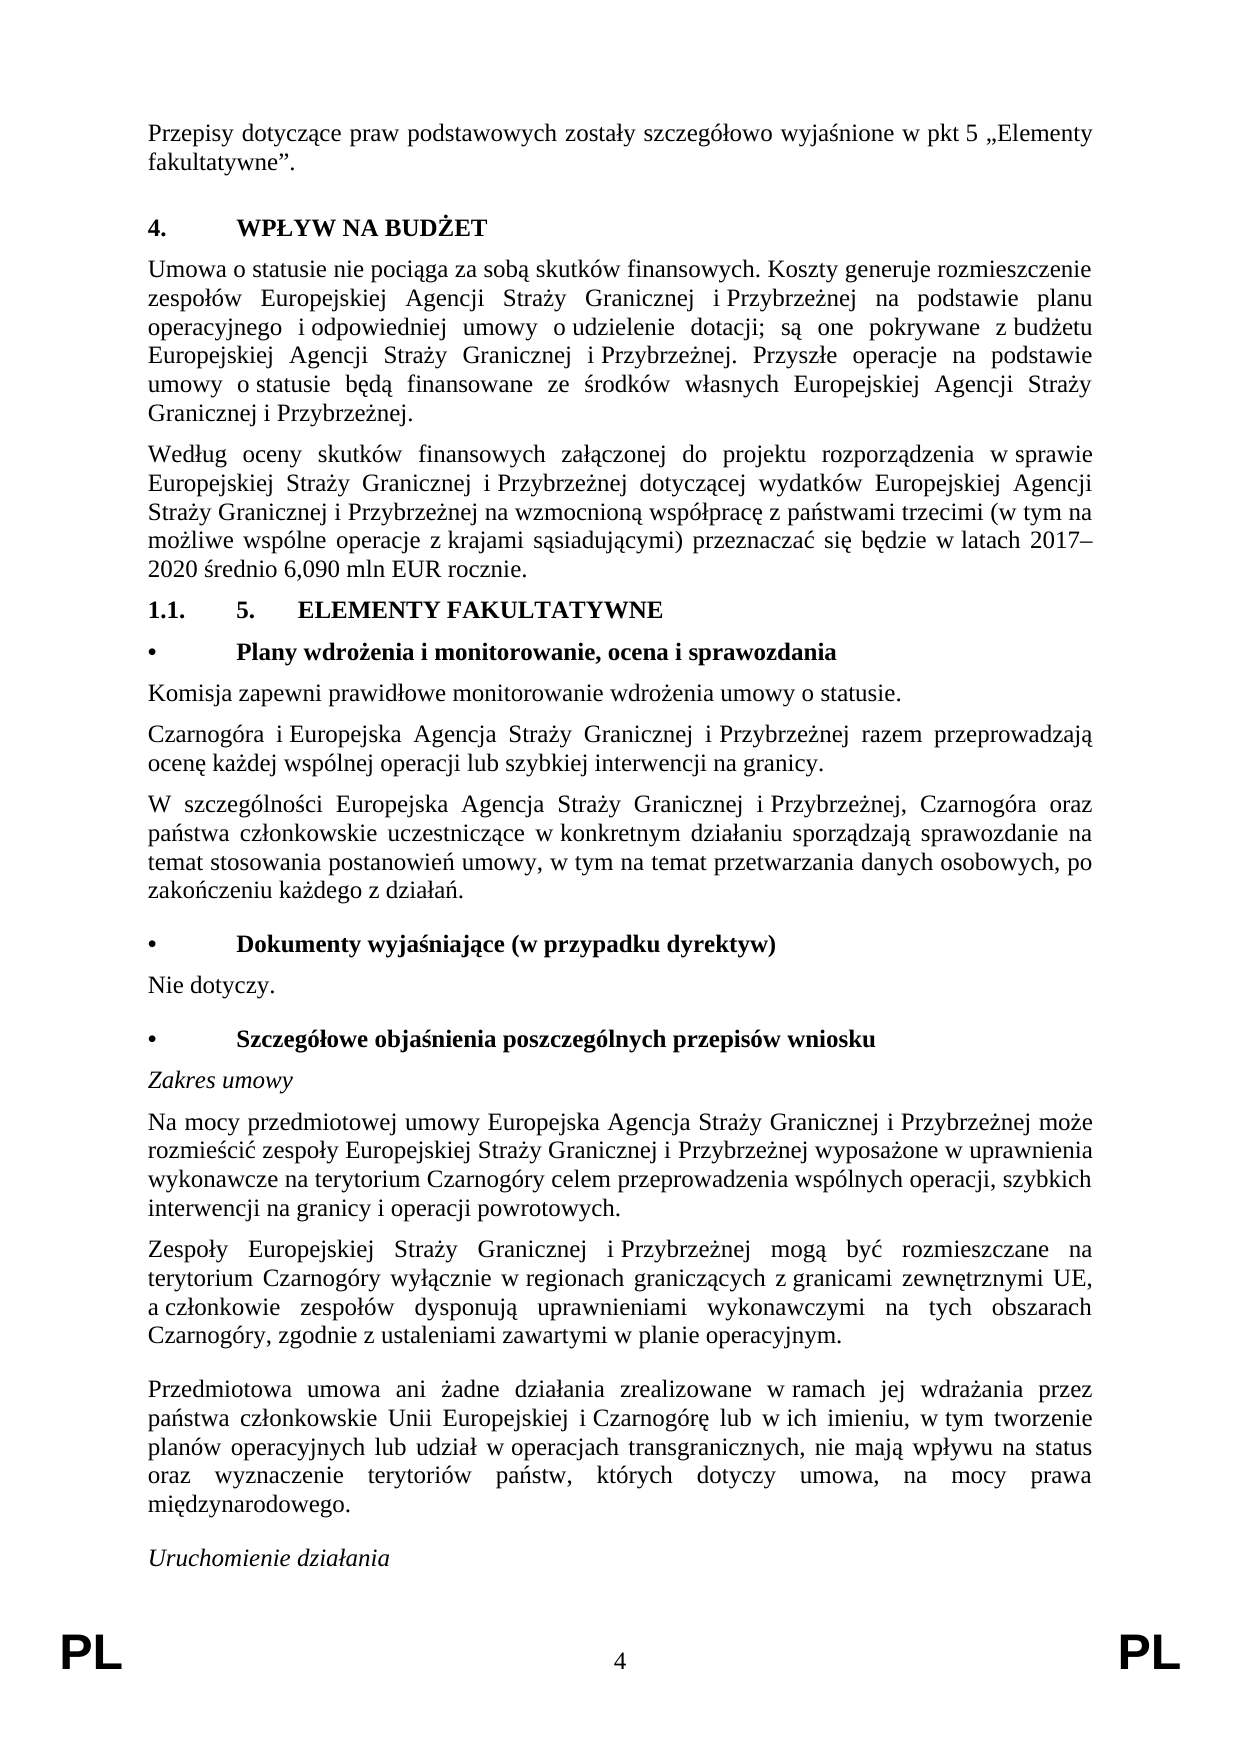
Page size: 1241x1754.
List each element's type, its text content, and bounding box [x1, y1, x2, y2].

subtitle • Dokumenty wyjaśniające (w przypadku dyrektyw) [148, 929, 1093, 958]
subtitle • Szczegółowe objaśnienia poszczególnych przepisów wniosku [148, 1024, 1093, 1053]
text Umowa o statusie nie pociąga za sobą skutków finansowych. Koszty generuje rozmieszczenie zespołów Europejskiej Agencji Straży Granicznej i Przybrzeżnej na podstawie planu operacyjnego i odpowiedniej umowy o udzielenie dotacji; są one pokrywane z budżetu Europejskiej Agencji Straży Granicznej i Przybrzeżnej. Przyszłe operacje na podstawie umowy o statusie będą finansowane ze środków własnych Europejskiej Agencji Straży Granicznej i Przybrzeżnej. [148, 254, 1093, 427]
subtitle 4. WPŁYW NA BUDŻET [148, 213, 1093, 242]
text Przepisy dotyczące praw podstawowych zostały szczegółowo wyjaśnione w pkt 5 „Elementy fakultatywne”. [148, 118, 1093, 176]
text Zespoły Europejskiej Straży Granicznej i Przybrzeżnej mogą być rozmieszczane na terytorium Czarnogóry wyłącznie w regionach graniczących z granicami zewnętrznymi UE, a członkowie zespołów dysponują uprawnieniami wykonawczymi na tych obszarach Czarnogóry, zgodnie z ustaleniami zawartymi w planie operacyjnym. [148, 1234, 1093, 1349]
text Na mocy przedmiotowej umowy Europejska Agencja Straży Granicznej i Przybrzeżnej może rozmieścić zespoły Europejskiej Straży Granicznej i Przybrzeżnej wyposażone w uprawnienia wykonawcze na terytorium Czarnogóry celem przeprowadzenia wspólnych operacji, szybkich interwencji na granicy i operacji powrotowych. [148, 1107, 1093, 1222]
text Czarnogóra i Europejska Agencja Straży Granicznej i Przybrzeżnej razem przeprowadzają ocenę każdej wspólnej operacji lub szybkiej interwencji na granicy. [148, 719, 1093, 777]
subtitle • Plany wdrożenia i monitorowanie, ocena i sprawozdania [148, 637, 1093, 666]
text Według oceny skutków finansowych załączonej do projektu rozporządzenia w sprawie Europejskiej Straży Granicznej i Przybrzeżnej dotyczącej wydatków Europejskiej Agencji Straży Granicznej i Przybrzeżnej na wzmocnioną współpracę z państwami trzecimi (w tym na możliwe wspólne operacje z krajami sąsiadującymi) przeznaczać się będzie w latach 2017–2020 średnio 6,090 mln EUR rocznie. [148, 439, 1093, 583]
text W szczególności Europejska Agencja Straży Granicznej i Przybrzeżnej, Czarnogóra oraz państwa członkowskie uczestniczące w konkretnym działaniu sporządzają sprawozdanie na temat stosowania postanowień umowy, w tym na temat przetwarzania danych osobowych, po zakończeniu każdego z działań. [148, 789, 1093, 904]
text Komisja zapewni prawidłowe monitorowanie wdrożenia umowy o statusie. [148, 678, 1093, 707]
text Zakres umowy [148, 1066, 1093, 1094]
text Uruchomienie działania [148, 1543, 1093, 1572]
text Nie dotyczy. [148, 971, 1093, 999]
text Przedmiotowa umowa ani żadne działania zrealizowane w ramach jej wdrażania przez państwa członkowskie Unii Europejskiej i Czarnogórę lub w ich imieniu, w tym tworzenie planów operacyjnych lub udział w operacjach transgranicznych, nie mają wpływu na status oraz wyznaczenie terytoriów państw, których dotyczy umowa, na mocy prawa międzynarodowego. [148, 1374, 1093, 1518]
subtitle 1.1. 5. ELEMENTY FAKULTATYWNE [148, 596, 1093, 624]
